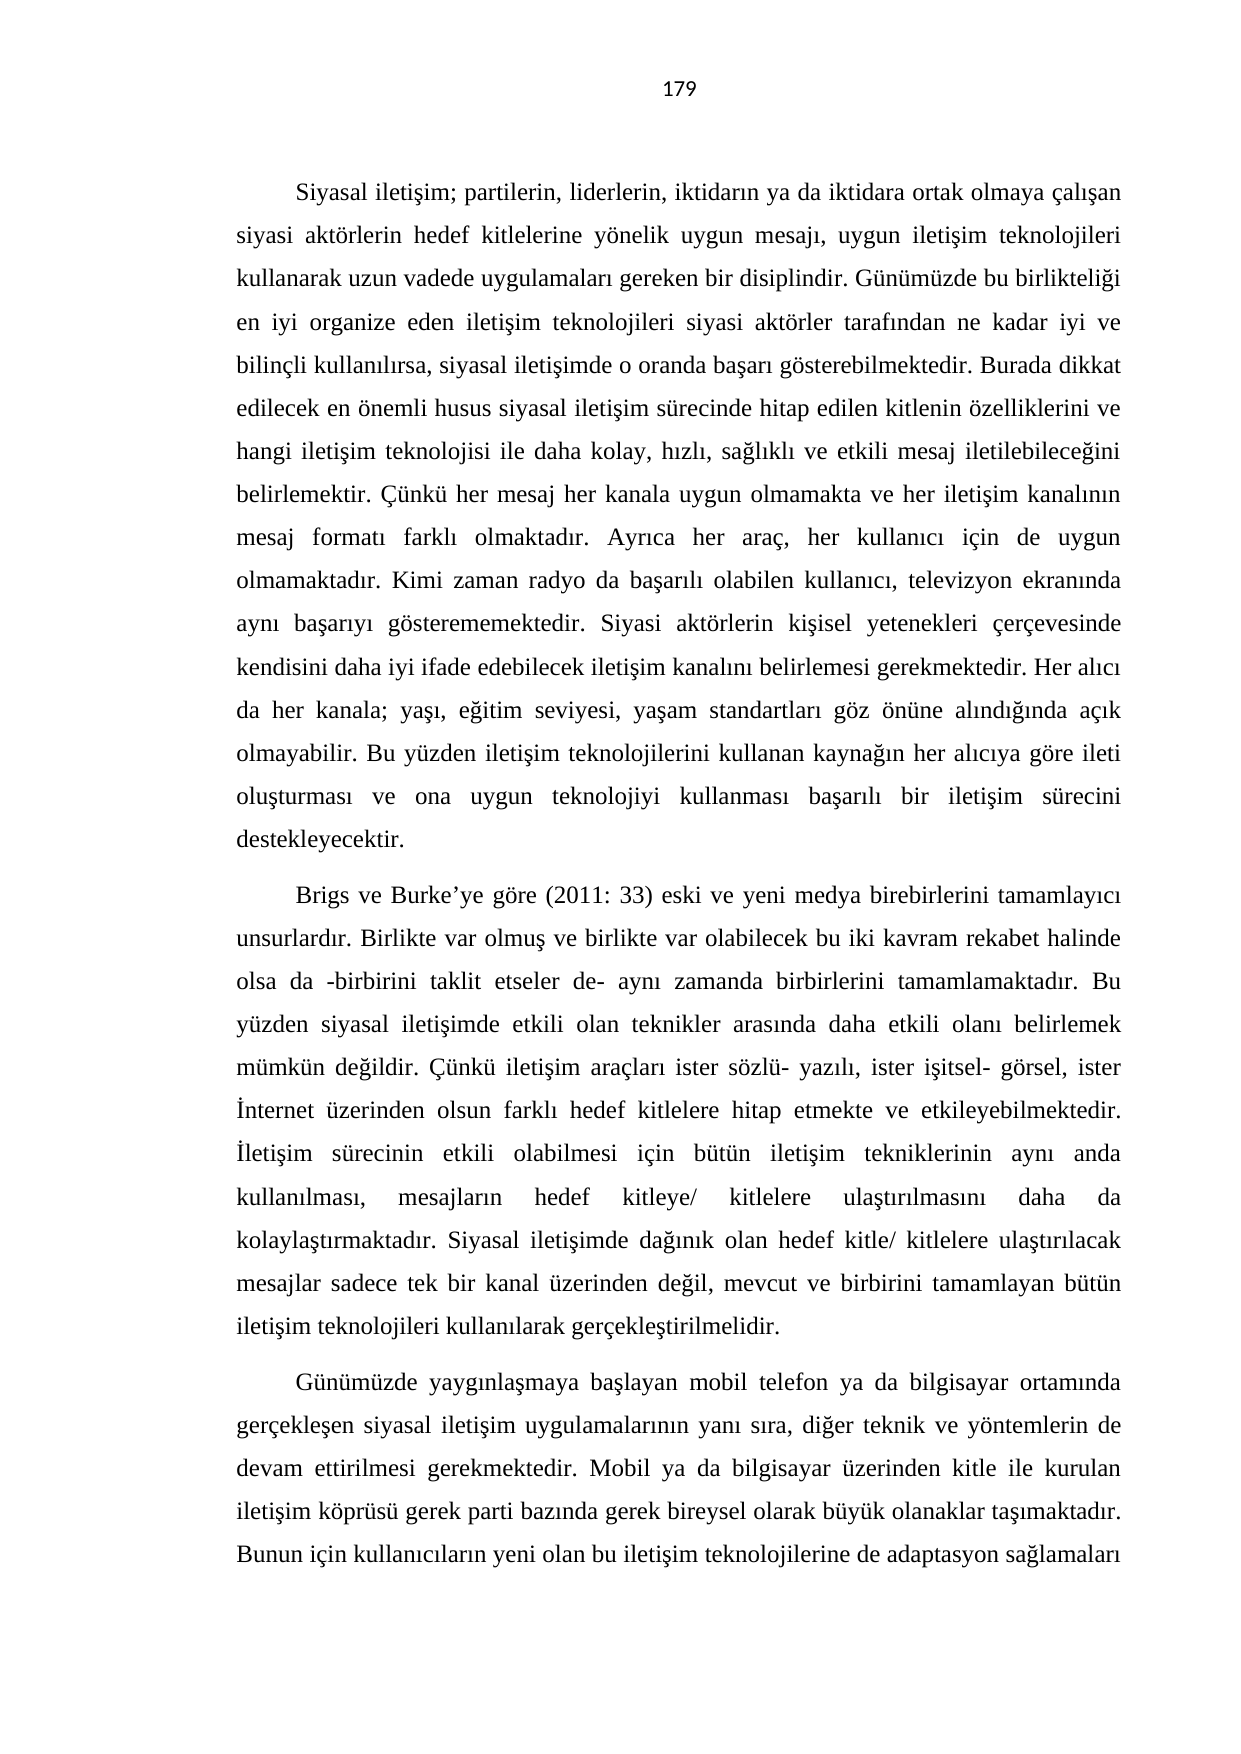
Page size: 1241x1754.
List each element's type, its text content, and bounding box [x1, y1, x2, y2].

text Siyasal iletişim; partilerin, liderlerin, iktidarın ya da iktidara ortak olmaya çalışan siyasi aktörlerin hedef kitlelerine yönelik uygun mesajı, uygun iletişim teknolojileri kullanarak uzun vadede uygulamaları gereken bir disiplindir. Günümüzde bu birlikteliği en iyi organize eden iletişim teknolojileri siyasi aktörler tarafından ne kadar iyi ve bilinçli kullanılırsa, siyasal iletişimde o oranda başarı gösterebilmektedir. Burada dikkat edilecek en önemli husus siyasal iletişim sürecinde hitap edilen kitlenin özelliklerini ve hangi iletişim teknolojisi ile daha kolay, hızlı, sağlıklı ve etkili mesaj iletilebileceğini belirlemektir. Çünkü her mesaj her kanala uygun olmamakta ve her iletişim kanalının mesaj formatı farklı olmaktadır. Ayrıca her araç, her kullanıcı için de uygun olmamaktadır. Kimi zaman radyo da başarılı olabilen kullanıcı, televizyon ekranında aynı başarıyı gösterememektedir. Siyasi aktörlerin kişisel yetenekleri çerçevesinde kendisini daha iyi ifade edebilecek iletişim kanalını belirlemesi gerekmektedir. Her alıcı da her kanala; yaşı, eğitim seviyesi, yaşam standartları göz önüne alındığında açık olmayabilir. Bu yüzden iletişim teknolojilerini kullanan kaynağın her alıcıya göre ileti oluşturması ve ona uygun teknolojiyi kullanması başarılı bir iletişim sürecini destekleyecektir. [236, 177, 1122, 853]
text Brigs ve Burke’ye göre (2011: 33) eski ve yeni medya birebirlerini tamamlayıcı unsurlardır. Birlikte var olmuş ve birlikte var olabilecek bu iki kavram rekabet halinde olsa da -birbirini taklit etseler de- aynı zamanda birbirlerini tamamlamaktadır. Bu yüzden siyasal iletişimde etkili olan teknikler arasında daha etkili olanı belirlemek mümkün değildir. Çünkü iletişim araçları ister sözlü- yazılı, ister işitsel- görsel, ister İnternet üzerinden olsun farklı hedef kitlelere hitap etmekte ve etkileyebilmektedir. İletişim sürecinin etkili olabilmesi için bütün iletişim tekniklerinin aynı anda kullanılması, mesajların hedef kitleye/ kitlelere ulaştırılmasını daha da kolaylaştırmaktadır. Siyasal iletişimde dağınık olan hedef kitle/ kitlelere ulaştırılacak mesajlar sadece tek bir kanal üzerinden değil, mevcut ve birbirini tamamlayan bütün iletişim teknolojileri kullanılarak gerçekleştirilmelidir. [236, 880, 1122, 1340]
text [236, 1367, 1122, 1568]
